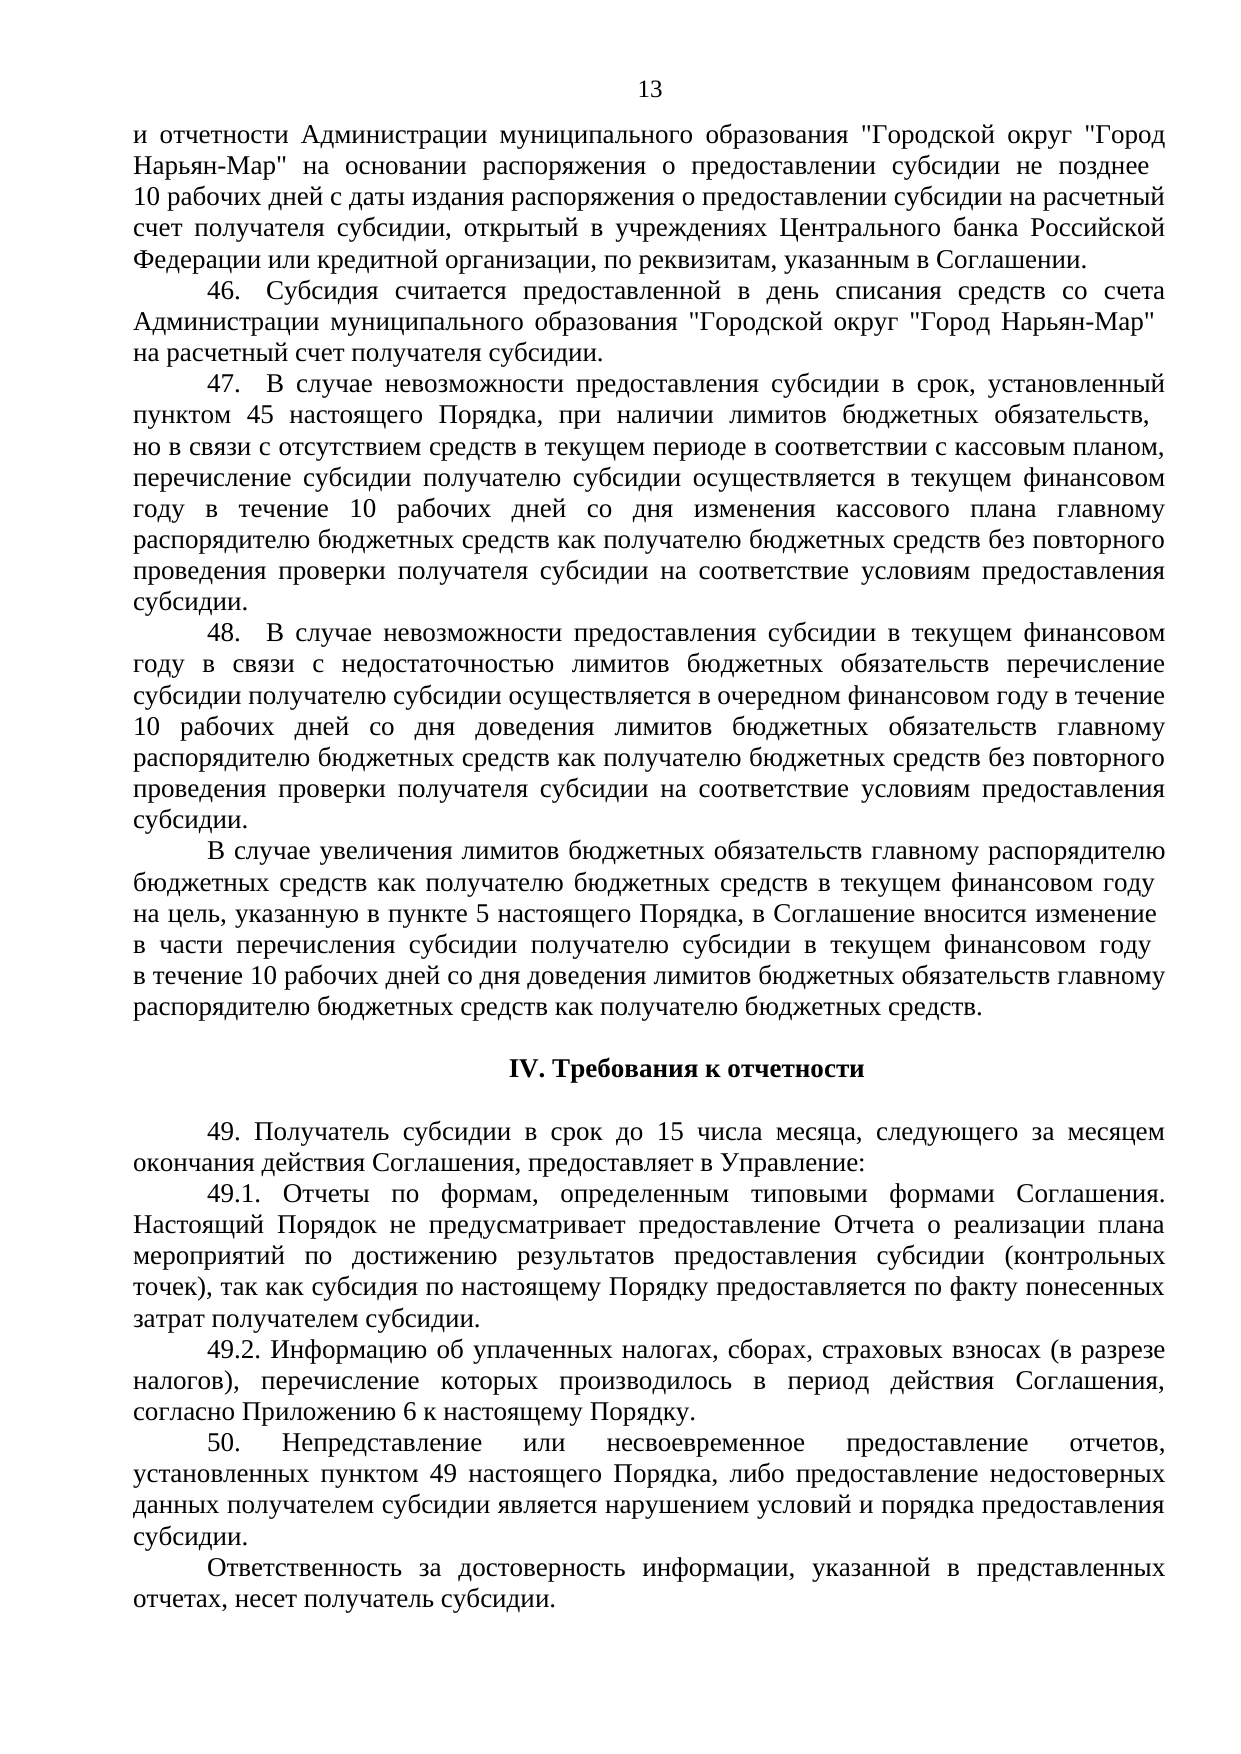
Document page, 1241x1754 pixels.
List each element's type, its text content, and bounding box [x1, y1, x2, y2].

text 47. В случае невозможности предоставления субсидии в срок, установленный пунктом 45 настоящего Порядка, при наличии лимитов бюджетных обязательств, но в связи с отсутствием средств в текущем периоде в соответствии с кассовым планом, перечисление субсидии получателю субсидии осуществляется в текущем финансовом году в течение 10 рабочих дней со дня изменения кассового плана главному распорядителю бюджетных средств как получателю бюджетных средств без повторного проведения проверки получателя субсидии на соответствие условиям предоставления субсидии. [133, 367, 1167, 616]
text 49.1. Отчеты по формам, определенным типовыми формами Соглашения. Настоящий Порядок не предусматривает предоставление Отчета о реализации плана мероприятий по достижению результатов предоставления субсидии (контрольных точек), так как субсидия по настоящему Порядку предоставляется по факту понесенных затрат получателем субсидии. [133, 1177, 1167, 1333]
text 49.2. Информацию об уплаченных налогах, сборах, страховых взносах (в разрезе налогов), перечисление которых производилось в период действия Соглашения, согласно Приложению 6 к настоящему Порядку. [133, 1333, 1167, 1426]
text В случае увеличения лимитов бюджетных обязательств главному распорядителю бюджетных средств как получателю бюджетных средств в текущем финансовом году на цель, указанную в пункте 5 настоящего Порядка, в Соглашение вносится изменение в части перечисления субсидии получателю субсидии в текущем финансовом году в течение 10 рабочих дней со дня доведения лимитов бюджетных обязательств главному распорядителю бюджетных средств как получателю бюджетных средств. [133, 834, 1167, 1021]
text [133, 118, 1167, 274]
text Ответственность за достоверность информации, указанной в представленных отчетах, несет получатель субсидии. [133, 1551, 1167, 1613]
text 46. Субсидия считается предоставленной в день списания средств со счета Администрации муниципального образования "Городской округ "Город Нарьян-Мар" на расчетный счет получателя субсидии. [133, 274, 1167, 367]
text 50. Непредставление или несвоевременное предоставление отчетов, установленных пунктом 49 настоящего Порядка, либо предоставление недостоверных данных получателем субсидии является нарушением условий и порядка предоставления субсидии. [133, 1426, 1167, 1551]
text 49. Получатель субсидии в срок до 15 числа месяца, следующего за месяцем окончания действия Соглашения, предоставляет в Управление: [133, 1115, 1167, 1177]
text IV. Требования к отчетности [133, 1052, 1167, 1084]
text 48. В случае невозможности предоставления субсидии в текущем финансовом году в связи с недостаточностью лимитов бюджетных обязательств перечисление субсидии получателю субсидии осуществляется в очередном финансовом году в течение 10 рабочих дней со дня доведения лимитов бюджетных обязательств главному распорядителю бюджетных средств как получателю бюджетных средств без повторного проведения проверки получателя субсидии на соответствие условиям предоставления субсидии. [133, 616, 1167, 834]
